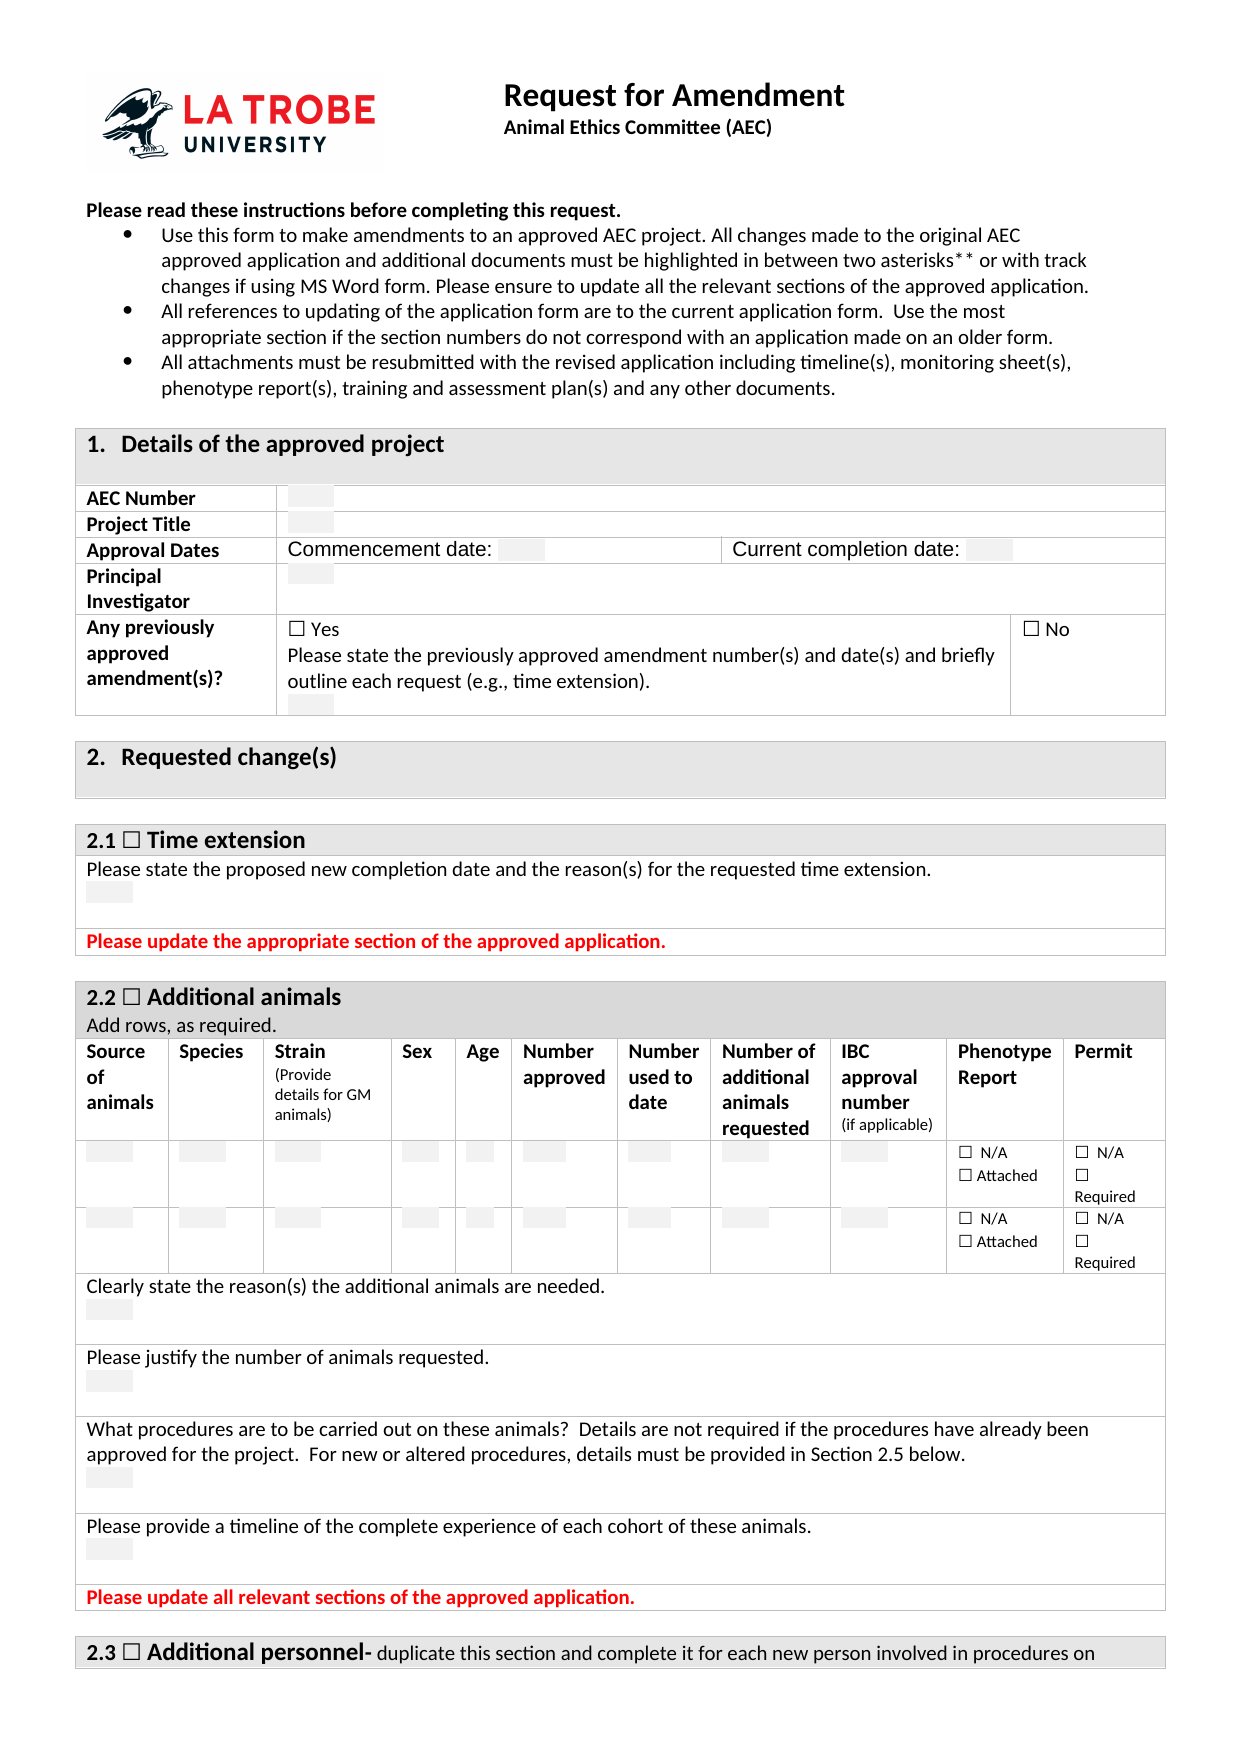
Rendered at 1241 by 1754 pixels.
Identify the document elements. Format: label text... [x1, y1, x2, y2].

table_cell Clearly state the reason(s) the additional animals are needed. [76, 1274, 1165, 1344]
table_cell Approval Dates [76, 538, 276, 562]
table_cell What procedures are to be carried out on these animals? Details are not required if the procedures have already been approved for the project. For new or altered procedures, details must be provided in Section 2.5 below. [76, 1417, 1165, 1512]
table_cell [264, 1208, 391, 1273]
table_cell [831, 1208, 946, 1273]
table_cell [456, 1141, 511, 1206]
table_cell N/A Required [1064, 1208, 1165, 1273]
table_cell [512, 1141, 617, 1206]
table_cell Source of animals [76, 1039, 168, 1140]
table_cell N/A Attached [947, 1208, 1063, 1273]
table_cell Please justify the number of animals requested. [76, 1345, 1165, 1416]
table_cell Principal Investigator [76, 564, 276, 614]
table_cell [512, 1208, 617, 1273]
table_cell Strain (Provide details for GM animals) [264, 1039, 391, 1140]
table_header 2.2 Additional animals Add rows, as required. [76, 982, 1165, 1038]
table_cell Any previously approved amendment(s)? [76, 615, 276, 715]
table_cell [76, 1208, 168, 1273]
table_cell Number of additional animals requested [711, 1039, 830, 1140]
table_cell Permit [1064, 1039, 1165, 1140]
table_cell Commencement date: [277, 538, 721, 562]
table_cell Please state the proposed new completion date and the reason(s) for the requested time extension. [76, 856, 1165, 928]
table_cell N/A Required [1064, 1141, 1165, 1206]
table_cell Sex [392, 1039, 455, 1140]
table_cell [392, 1208, 455, 1273]
table_cell AEC Number [76, 486, 276, 511]
table_cell [831, 1141, 946, 1206]
table_cell IBC approval number (if applicable) [831, 1039, 946, 1140]
table_cell [76, 1141, 168, 1206]
table_cell [711, 1141, 830, 1206]
table_cell No [1011, 615, 1165, 715]
table_cell [711, 1208, 830, 1273]
table_cell [169, 1208, 263, 1273]
table_cell Number approved [512, 1039, 617, 1140]
table_cell [277, 486, 1165, 511]
table_cell [456, 1208, 511, 1273]
table_cell Species [169, 1039, 263, 1140]
table_cell Current completion date: [722, 538, 1165, 562]
table_cell Number used to date [618, 1039, 710, 1140]
table_cell Yes Please state the previously approved amendment number(s) and date(s) and briefly outline each request (e.g., time extension). [277, 615, 1010, 715]
table_cell Phenotype Report [947, 1039, 1063, 1140]
table_cell Please update the appropriate section of the approved application. [76, 929, 1165, 955]
table_header Details of the approved project [76, 429, 1165, 484]
table_cell [618, 1141, 710, 1206]
table_cell Age [456, 1039, 511, 1140]
table_cell Please provide a timeline of the complete experience of each cohort of these animals. [76, 1514, 1165, 1584]
table_cell Please update all relevant sections of the approved application. [76, 1585, 1165, 1610]
table_cell [277, 564, 1165, 614]
table_cell [618, 1208, 710, 1273]
table_cell [264, 1141, 391, 1206]
table_header Please read these instructions before completing this request. Use this form to make amendments to an approved AEC project. All changes made to the original AEC approved application and additional documents must be highlighted in between two asterisks** or with track changes if using MS Word form. Please ensure to update all the relevant sections of the approved application. All references to updating of the application form are to the current application form. Use the most appropriate section if the section numbers do not correspond with an application made on an older form. All attachments must be resubmitted with the revised application including timeline(s), monitoring sheet(s), phenotype report(s), training and assessment plan(s) and any other documents. [75, 197, 1108, 428]
table_cell [392, 1141, 455, 1206]
table_cell [169, 1141, 263, 1206]
table_header 2.1 Time extension [76, 825, 1165, 855]
table_cell Project Title [76, 512, 276, 536]
table_header Requested change(s) [76, 742, 1165, 797]
picture [86, 73, 385, 174]
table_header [76, 1637, 1165, 1667]
table_cell N/A Attached [947, 1141, 1063, 1206]
table_cell [277, 512, 1165, 536]
